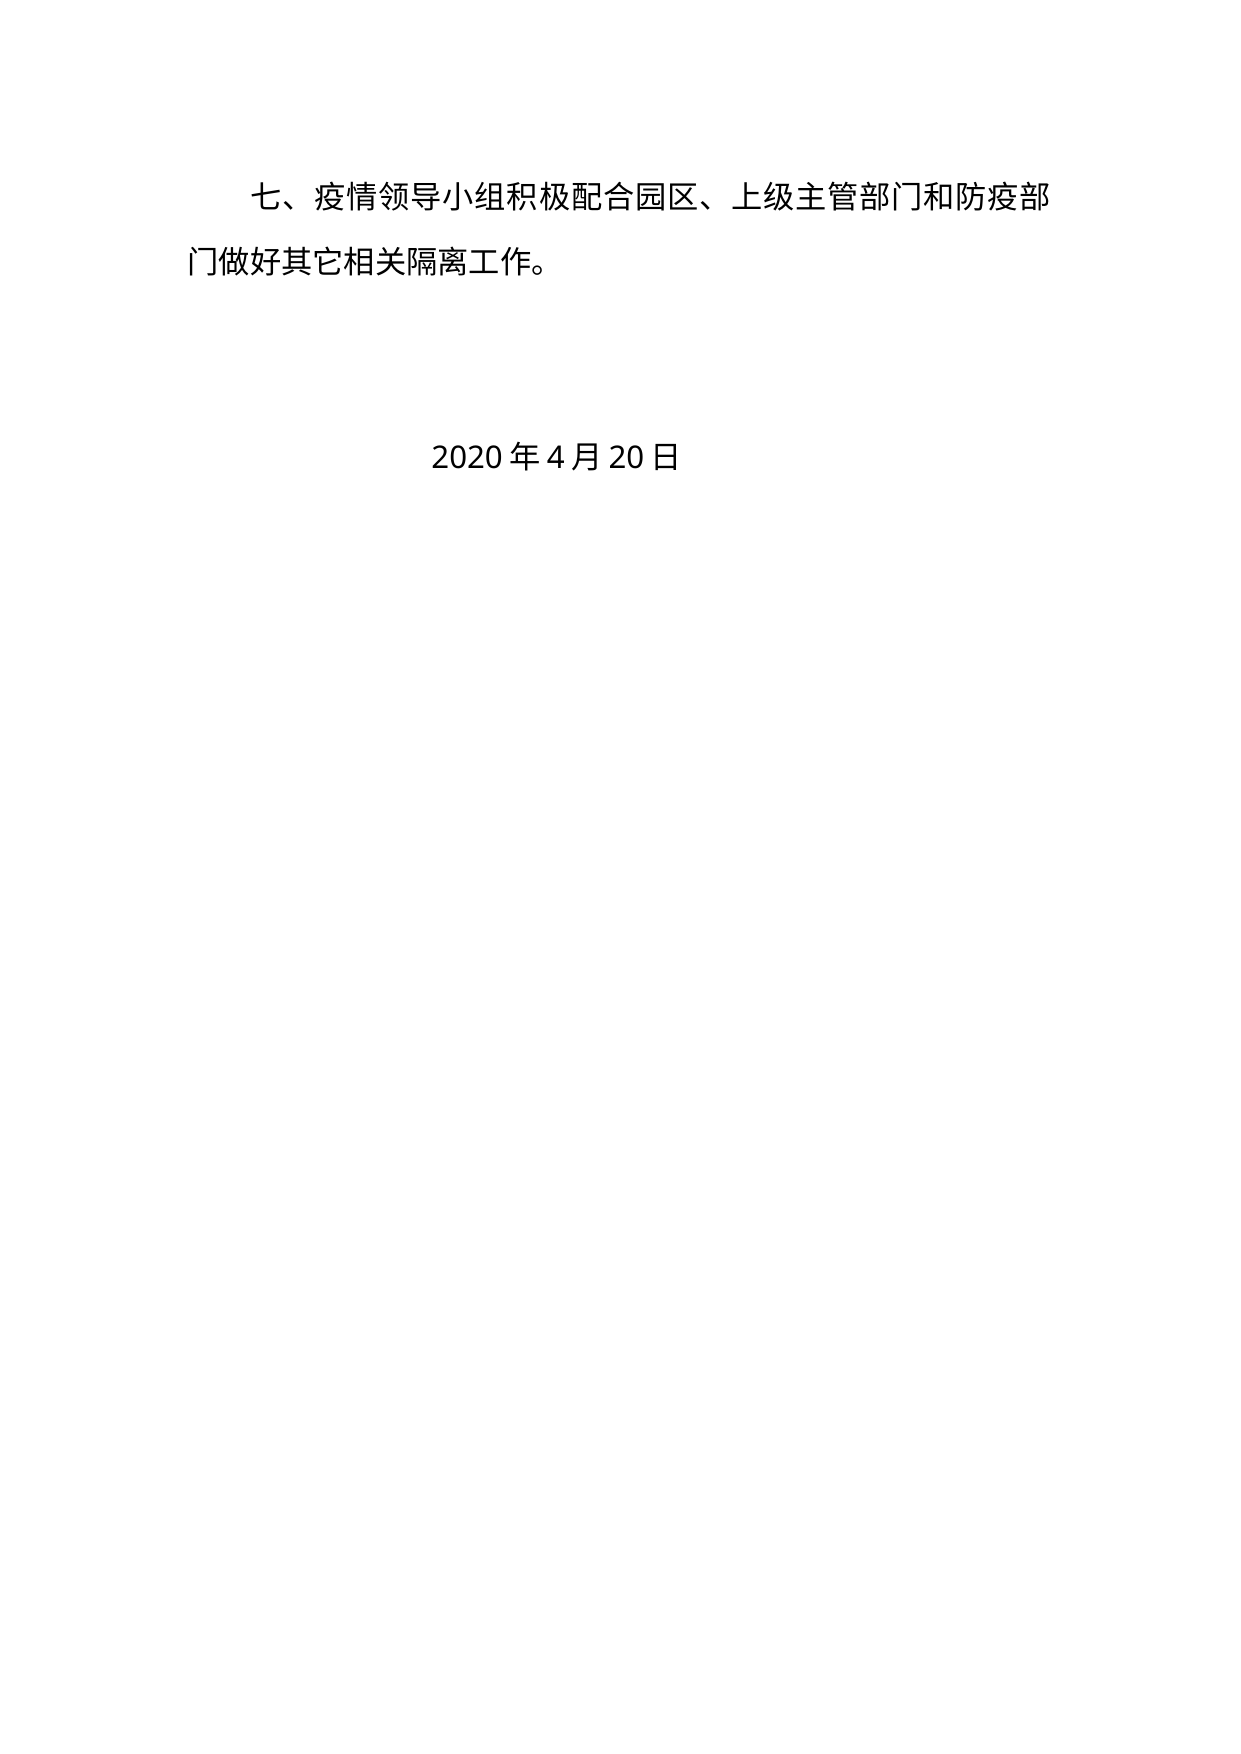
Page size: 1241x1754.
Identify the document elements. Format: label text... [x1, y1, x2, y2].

text 七、疫情领导小组积极配合园区、上级主管部门和防疫部门做好其它相关隔离工作。 [187, 162, 1053, 292]
text 2020年4月20日 [187, 422, 1053, 487]
